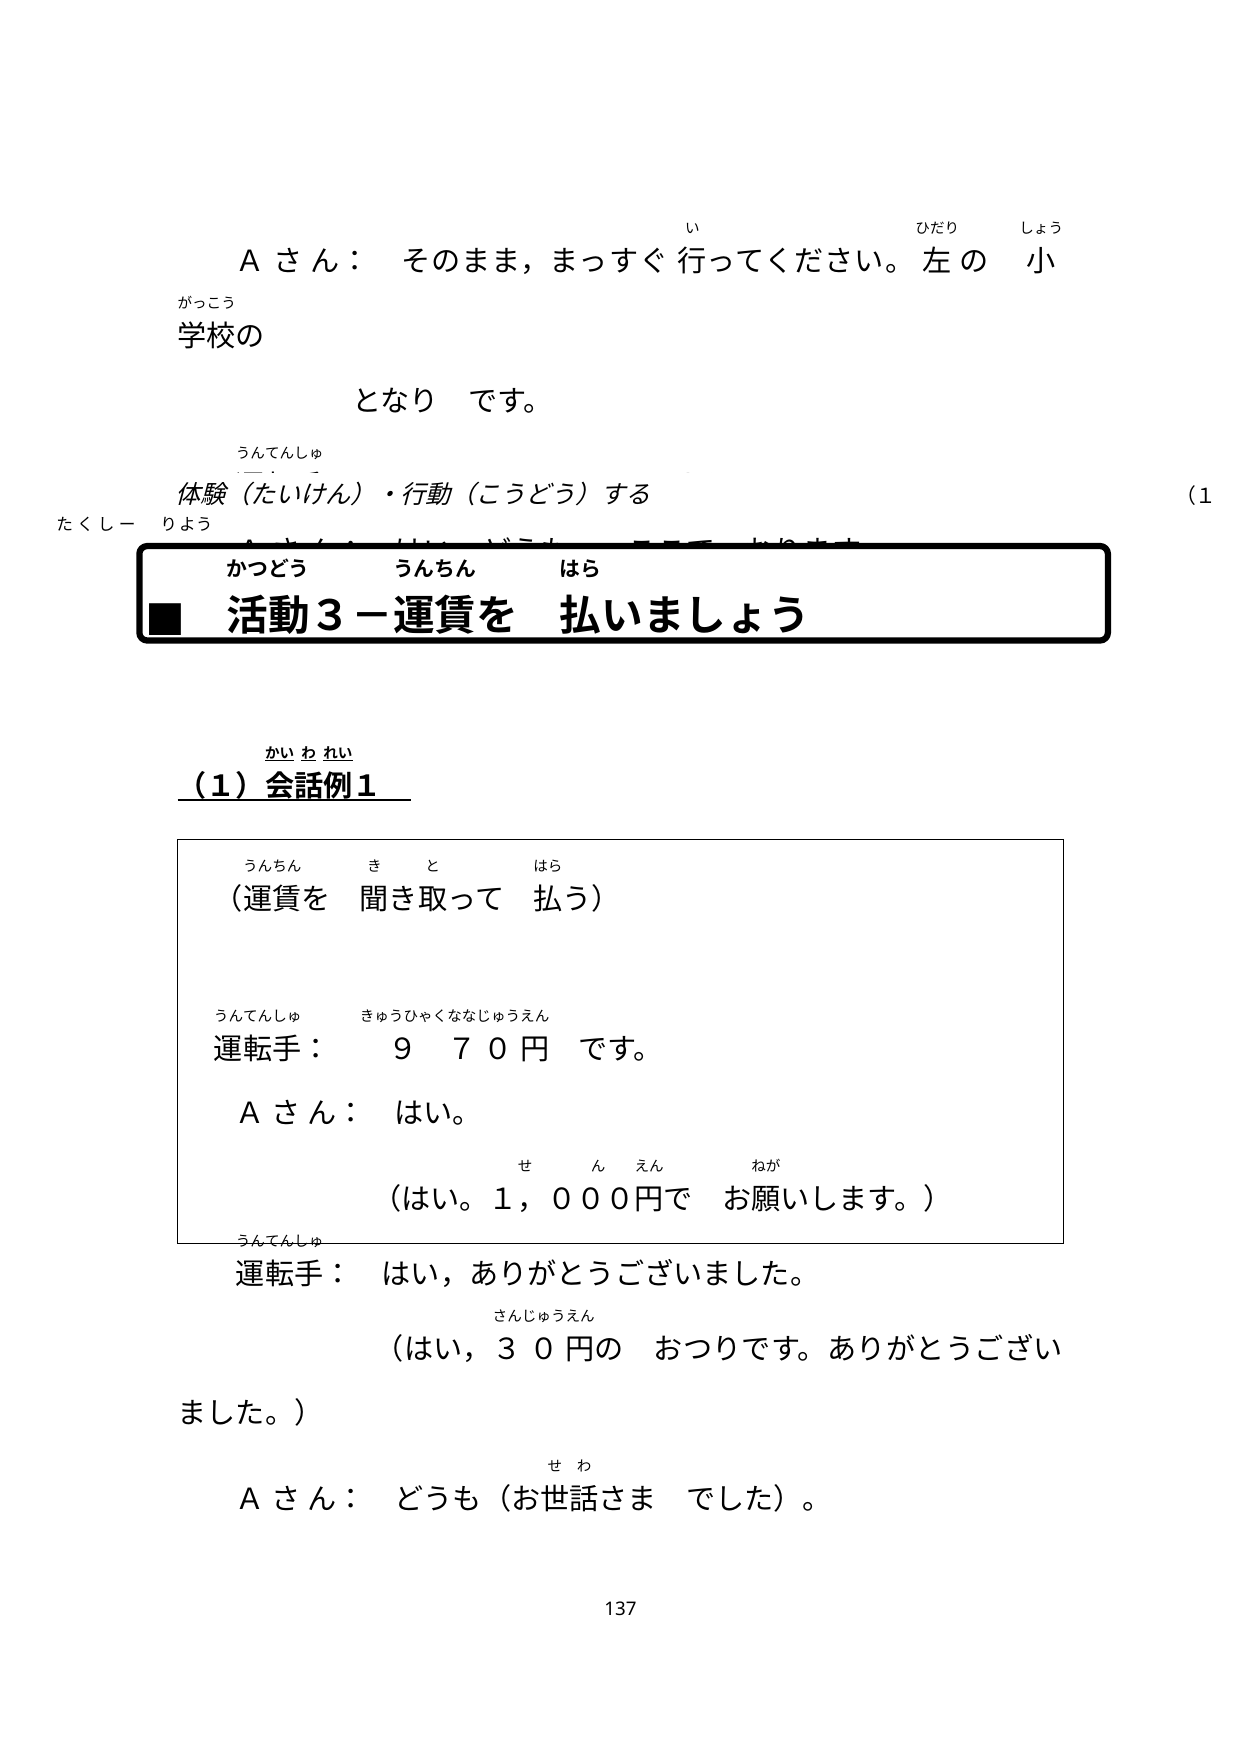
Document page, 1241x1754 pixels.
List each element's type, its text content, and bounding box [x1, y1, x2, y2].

text Ａ さ ん： はい。 [178, 1074, 1063, 1149]
text （を きって う） [178, 849, 1063, 924]
text となり です。 [177, 361, 1063, 436]
text ： このへんで いい ですか。 [177, 436, 1063, 473]
text （はい，の おつりです。ありがとうございました。） [177, 1299, 1063, 1449]
text （はい。で おいします。） [178, 1149, 1063, 1224]
text ： はい，ありがとうございました。 [178, 1224, 1063, 1243]
text （１）１ [177, 736, 1063, 811]
text Ａ さ ん： そのまま，まっすぐ ってください。の の [177, 211, 1063, 361]
text Ａ さ ん： どうも（おさま でした）。 [177, 1449, 1063, 1524]
text ： です。 [178, 999, 1063, 1074]
text ： はい，ありがとうございました。 [177, 1244, 1063, 1299]
